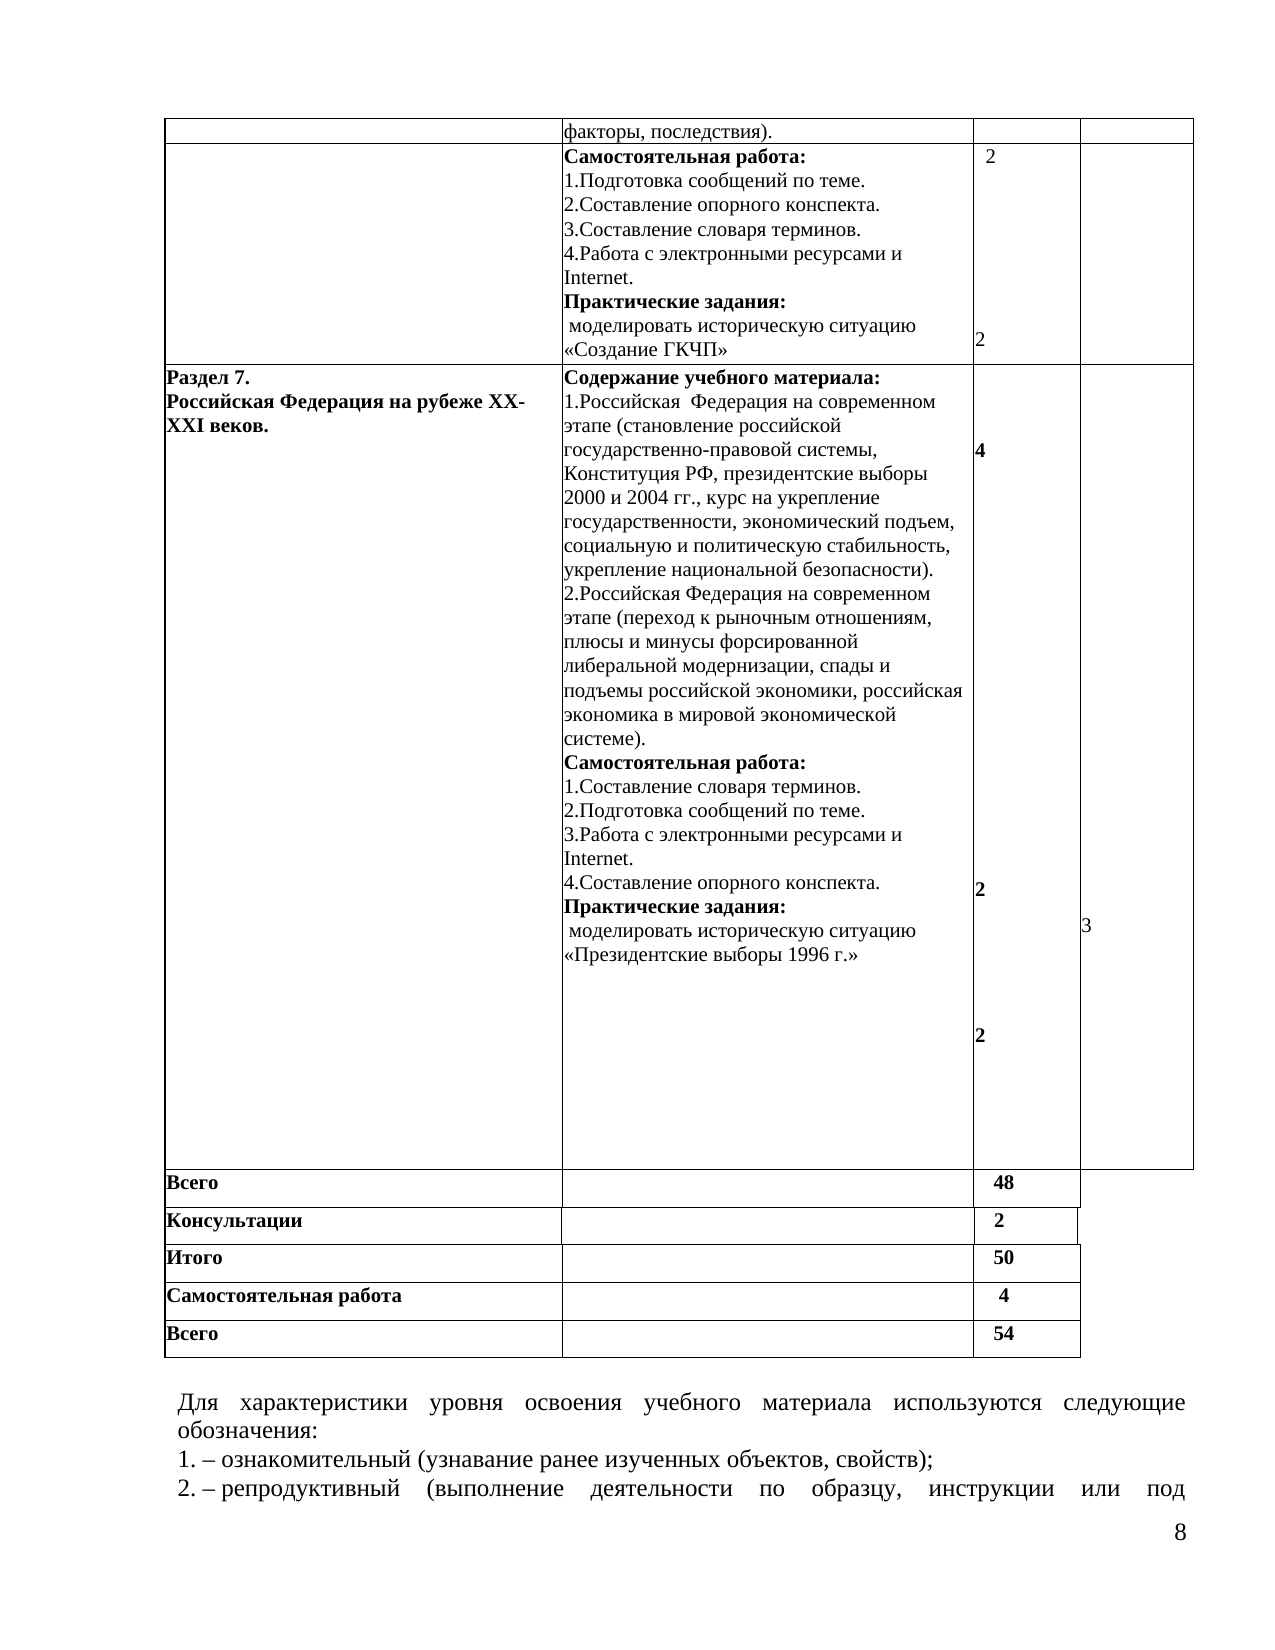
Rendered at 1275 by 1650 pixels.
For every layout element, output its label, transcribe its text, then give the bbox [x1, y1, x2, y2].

table_cell [1081, 144, 1193, 364]
table_cell 54 [974, 1321, 1080, 1357]
table_cell 4 [974, 1283, 1080, 1319]
table_cell [563, 1245, 973, 1282]
table_cell 50 [974, 1245, 1080, 1282]
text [177, 1473, 1186, 1502]
table_cell 3 [1081, 365, 1193, 1169]
table_cell Самостоятельная работа [166, 1283, 562, 1319]
text Для характеристики уровня освоения учебного материала используются следующие обозначения: [177, 1387, 1186, 1444]
table_cell [563, 1170, 973, 1207]
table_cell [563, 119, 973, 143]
table_cell Самостоятельная работа: 1.Подготовка сообщений по теме. 2.Составление опорного конспекта. 3.Составление словаря терминов. 4.Работа с электронными ресурсами и Internet. Практические задания: моделировать историческую ситуацию «Создание ГКЧП» [563, 144, 973, 364]
table_cell 4 2 2 [974, 365, 1080, 1169]
table_cell Содержание учебного материала: 1.Российская Федерация на современном этапе (становление российской государственно-правовой системы, Конституция РФ, президентские выборы 2000 и 2004 гг., курс на укрепление государственности, экономический подъем, социальную и политическую стабильность, укрепление национальной безопасности). 2.Российская Федерация на современном этапе (переход к рыночным отношениям, плюсы и минусы форсированной либеральной модернизации, спады и подъемы российской экономики, российская экономика в мировой экономической системе). Самостоятельная работа: 1.Составление словаря терминов. 2.Подготовка сообщений по теме. 3.Работа с электронными ресурсами и Internet. 4.Составление опорного конспекта. Практические задания: моделировать историческую ситуацию «Президентские выборы .» [563, 365, 973, 1169]
table_cell Консультации [166, 1208, 561, 1244]
table_cell Раздел 7. Российская Федерация на рубеже XX-XXI веков. [166, 365, 562, 1169]
table_cell Всего [166, 1170, 562, 1207]
table_cell Итого [166, 1245, 562, 1282]
table_cell 2 [975, 1208, 1077, 1244]
table_cell [563, 1283, 973, 1319]
table_cell [166, 144, 562, 364]
table_cell 6 [974, 119, 1080, 143]
table_cell [562, 1208, 974, 1244]
table_cell 2 2 [974, 144, 1080, 364]
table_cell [166, 119, 562, 143]
table_cell [563, 1321, 973, 1357]
table_cell 2 [1081, 119, 1193, 143]
table_cell 48 [974, 1170, 1080, 1207]
text 1. – ознакомительный (узнавание ранее изученных объектов, свойств); [177, 1444, 1186, 1473]
table_cell Всего [166, 1321, 562, 1357]
